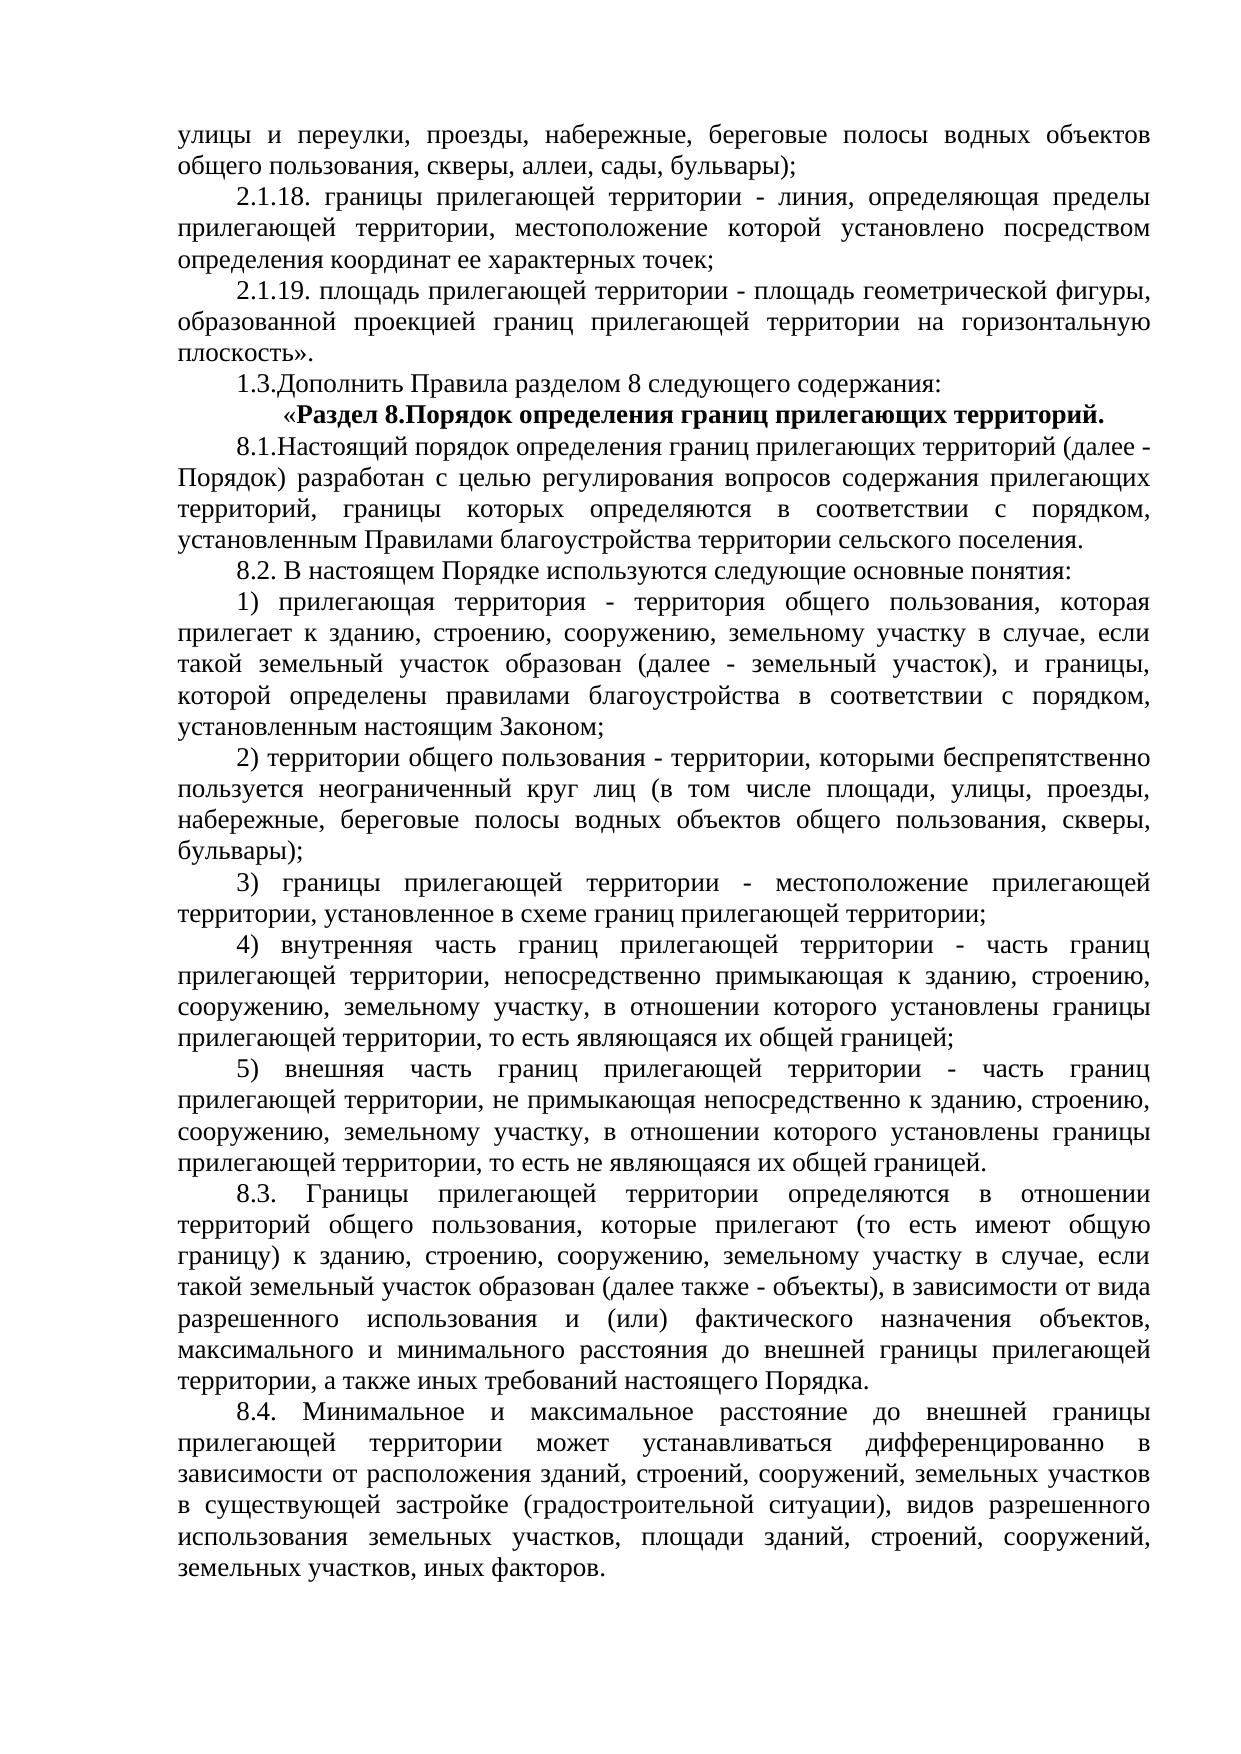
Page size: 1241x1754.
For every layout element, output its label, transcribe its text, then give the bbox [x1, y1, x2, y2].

text 8.4. Минимальное и максимальное расстояние до внешней границы прилегающей территории может устанавливаться дифференцированно в зависимости от расположения зданий, строений, сооружений, земельных участков в существующей застройке (градостроительной ситуации), видов разрешенного использования земельных участков, площади зданий, строений, сооружений, земельных участков, иных факторов. [177, 1395, 1152, 1582]
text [177, 118, 1152, 180]
text 3) границы прилегающей территории - местоположение прилегающей территории, установленное в схеме границ прилегающей территории; [177, 866, 1152, 928]
text 1) прилегающая территория - территория общего пользования, которая прилегает к зданию, строению, сооружению, земельному участку в случае, если такой земельный участок образован (далее - земельный участок), и границы, которой определены правилами благоустройства в соответствии с порядком, установленным настоящим Законом; [177, 585, 1152, 741]
text 2.1.19. площадь прилегающей территории - площадь геометрической фигуры, образованной проекцией границ прилегающей территории на горизонтальную плоскость». [177, 274, 1152, 367]
text «Раздел 8.Порядок определения границ прилегающих территорий. [177, 398, 1152, 429]
text 8.1.Настоящий порядок определения границ прилегающих территорий (далее - Порядок) разработан с целью регулирования вопросов содержания прилегающих территорий, границы которых определяются в соответствии с порядком, установленным Правилами благоустройства территории сельского поселения. [177, 429, 1152, 554]
text 4) внутренняя часть границ прилегающей территории - часть границ прилегающей территории, непосредственно примыкающая к зданию, строению, сооружению, земельному участку, в отношении которого установлены границы прилегающей территории, то есть являющаяся их общей границей; [177, 928, 1152, 1052]
text 8.3. Границы прилегающей территории определяются в отношении территорий общего пользования, которые прилегают (то есть имеют общую границу) к зданию, строению, сооружению, земельному участку в случае, если такой земельный участок образован (далее также - объекты), в зависимости от вида разрешенного использования и (или) фактического назначения объектов, максимального и минимального расстояния до внешней границы прилегающей территории, а также иных требований настоящего Порядка. [177, 1177, 1152, 1395]
text 2.1.18. границы прилегающей территории - линия, определяющая пределы прилегающей территории, местоположение которой установлено посредством определения координат ее характерных точек; [177, 180, 1152, 274]
text 5) внешняя часть границ прилегающей территории - часть границ прилегающей территории, не примыкающая непосредственно к зданию, строению, сооружению, земельному участку, в отношении которого установлены границы прилегающей территории, то есть не являющаяся их общей границей. [177, 1052, 1152, 1177]
text 2) территории общего пользования - территории, которыми беспрепятственно пользуется неограниченный круг лиц (в том числе площади, улицы, проезды, набережные, береговые полосы водных объектов общего пользования, скверы, бульвары); [177, 741, 1152, 866]
text 8.2. В настоящем Порядке используются следующие основные понятия: [177, 554, 1152, 585]
text 1.3.Дополнить Правила разделом 8 следующего содержания: [177, 367, 1152, 398]
